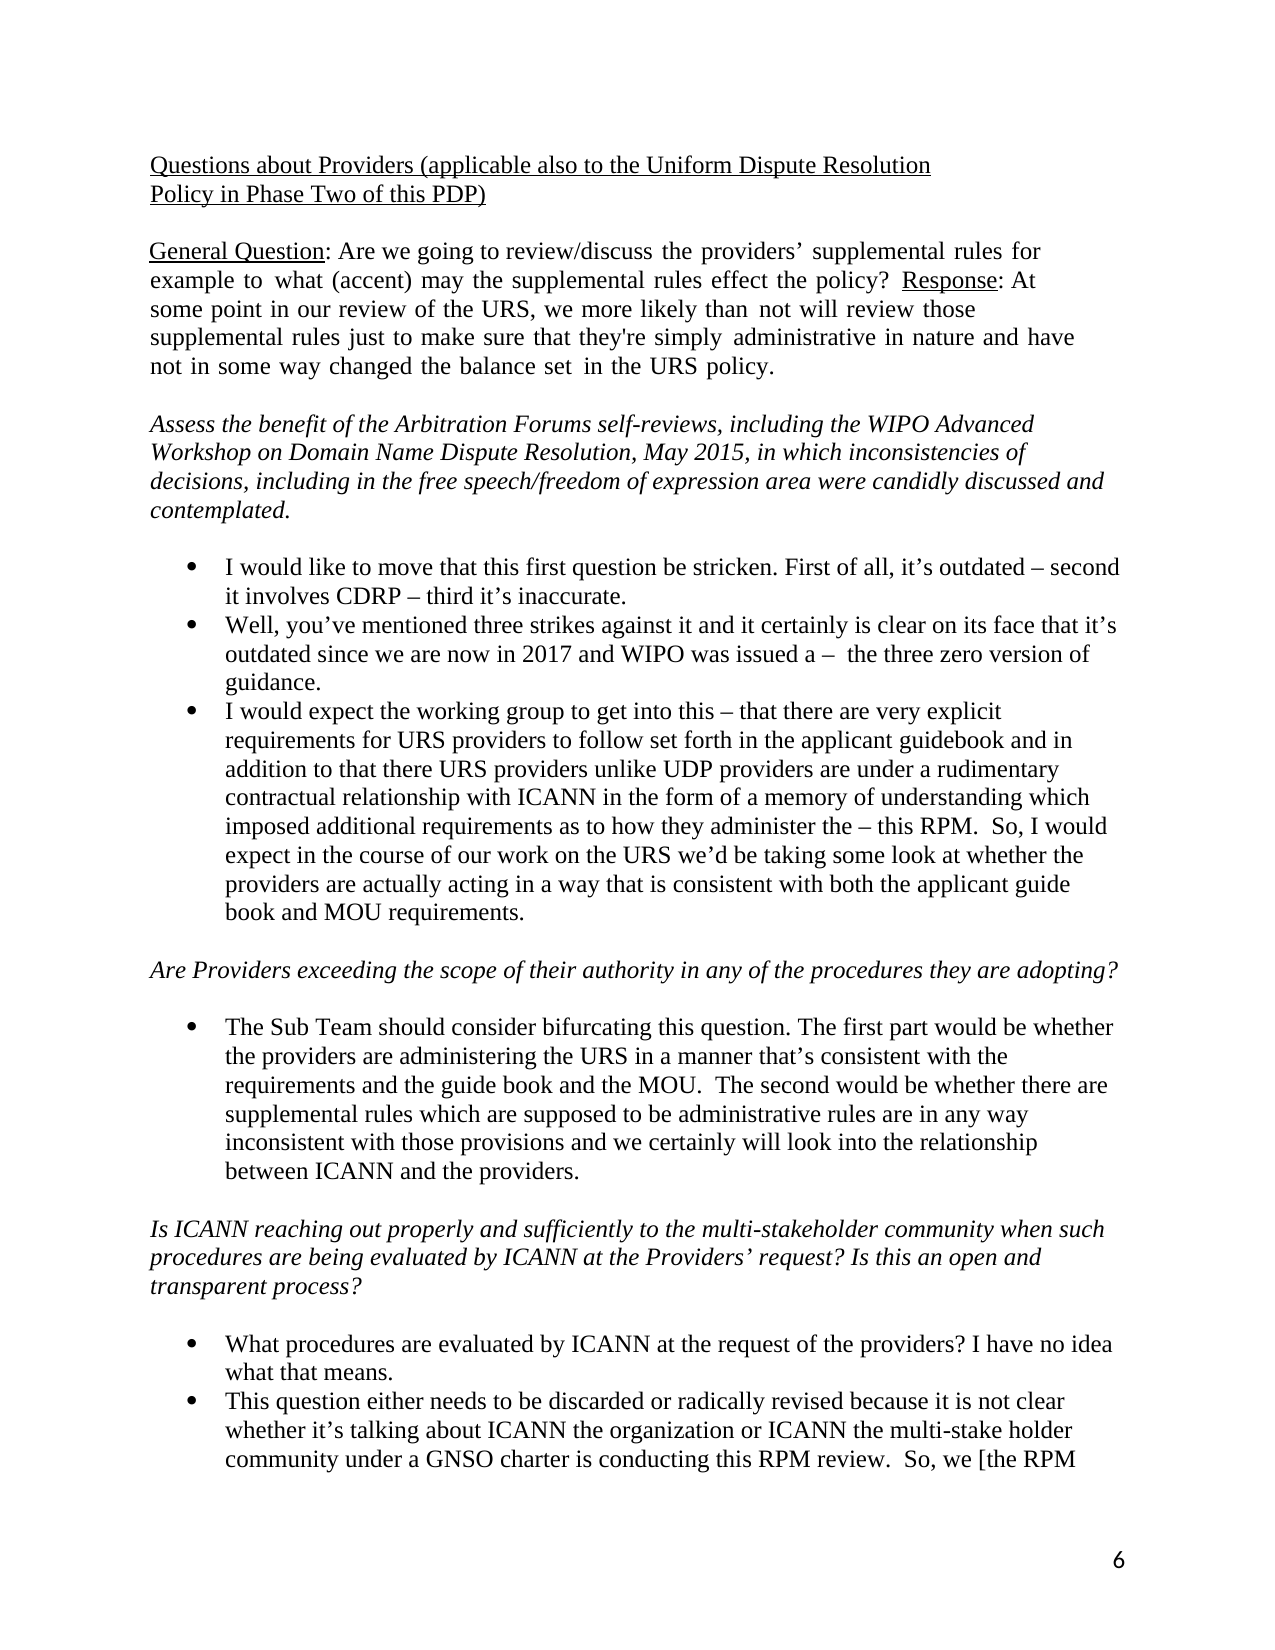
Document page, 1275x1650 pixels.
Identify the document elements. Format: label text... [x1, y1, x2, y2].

list I would expect the working group to get into this – that there are very explicit requirements for URS providers to follow set forth in the applicant guidebook and in addition to that there URS providers unlike UDP providers are under a rudimentary contractual relationship with ICANN in the form of a memory of understanding which imposed additional requirements as to how they administer the – this RPM. So, I would expect in the course of our work on the URS we’d be taking some look at whether the providers are actually acting in a way that is consistent with both the applicant guide book and MOU requirements. [187, 696, 1125, 926]
text Are Providers exceeding the scope of their authority in any of the procedures they are adopting? [150, 955, 1125, 984]
text Policy in Phase Two of this PDP) [150, 179, 1125, 207]
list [187, 1386, 1125, 1472]
text Questions about Providers (applicable also to the Uniform Dispute Resolution [150, 150, 1125, 179]
list I would like to move that this first question be stricken. First of all, it’s outdated – second it involves CDRP – third it’s inaccurate. [187, 552, 1125, 610]
list Well, you’ve mentioned three strikes against it and it certainly is clear on its face that it’s outdated since we are now in 2017 and WIPO was issued a – the three zero version of guidance. [187, 610, 1125, 696]
text General Question: Are we going to review/discuss the providers’ supplemental rules for example to what (accent) may the supplemental rules effect the policy? Response: At some point in our review of the URS, we more likely than not will review those supplemental rules just to make sure that they're simply administrative in nature and have not in some way changed the balance set in the URS policy. [149, 236, 1091, 380]
list What procedures are evaluated by ICANN at the request of the providers? I have no idea what that means. [187, 1329, 1125, 1386]
list The Sub Team should consider bifurcating this question. The first part would be whether the providers are administering the URS in a manner that’s consistent with the requirements and the guide book and the MOU. The second would be whether there are supplemental rules which are supposed to be administrative rules are in any way inconsistent with those provisions and we certainly will look into the relationship between ICANN and the providers. [187, 1012, 1125, 1185]
text Is ICANN reaching out properly and sufficiently to the multi-stakeholder community when such procedures are being evaluated by ICANN at the Providers’ request? Is this an open and transparent process? [150, 1214, 1125, 1300]
text Assess the benefit of the Arbitration Forums self-reviews, including the WIPO Advanced Workshop on Domain Name Dispute Resolution, May 2015, in which inconsistencies of decisions, including in the free speech/freedom of expression area were candidly discussed and contemplated. [150, 409, 1125, 524]
